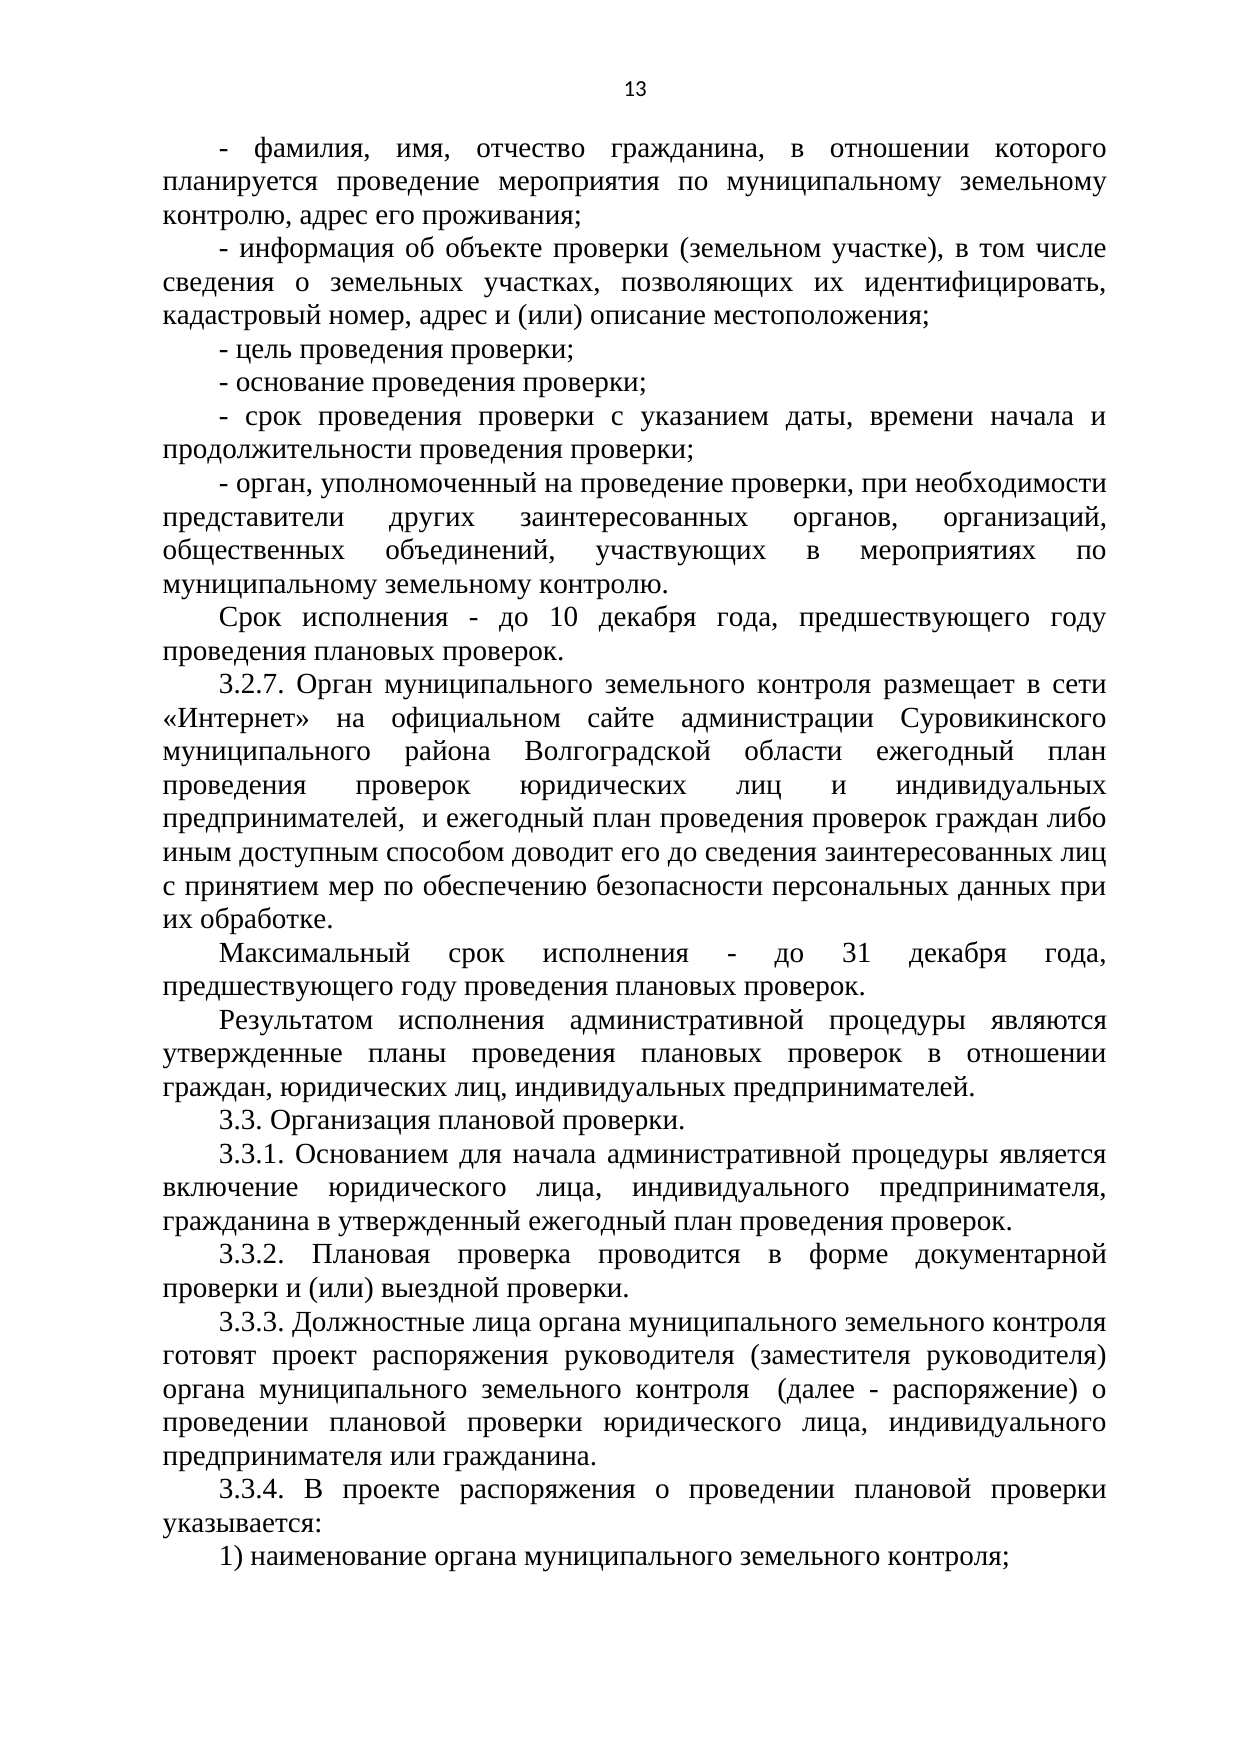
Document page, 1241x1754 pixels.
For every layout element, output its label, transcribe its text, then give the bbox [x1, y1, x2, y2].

text 3.3. Организация плановой проверки. [162, 1102, 1107, 1136]
text - орган, уполномоченный на проведение проверки, при необходимости представители других заинтересованных органов, организаций, общественных объединений, участвующих в мероприятиях по муниципальному земельному контролю. [162, 465, 1107, 599]
text Срок исполнения - до 10 декабря года, предшествующего году проведения плановых проверок. [162, 599, 1107, 666]
text 3.2.7. Орган муниципального земельного контроля размещает в сети «Интернет» на официальном сайте администрации Суровикинского муниципального района Волгоградской области ежегодный план проведения проверок юридических лиц и индивидуальных предпринимателей, и ежегодный план проведения проверок граждан либо иным доступным способом доводит его до сведения заинтересованных лиц с принятием мер по обеспечению безопасности персональных данных при их обработке. [162, 666, 1107, 935]
text - срок проведения проверки с указанием даты, времени начала и продолжительности проведения проверки; [162, 398, 1107, 465]
text 1) наименование органа муниципального земельного контроля; [162, 1538, 1107, 1572]
text - цель проведения проверки; [162, 331, 1107, 364]
text - фамилия, имя, отчество гражданина, в отношении которого планируется проведение мероприятия по муниципальному земельному контролю, адрес его проживания; [162, 130, 1107, 230]
text - основание проведения проверки; [162, 364, 1107, 398]
text 3.3.1. Основанием для начала административной процедуры является включение юридического лица, индивидуального предпринимателя, гражданина в утвержденный ежегодный план проведения проверок. [162, 1136, 1107, 1237]
text Результатом исполнения административной процедуры являются утвержденные планы проведения плановых проверок в отношении граждан, юридических лиц, индивидуальных предпринимателей. [162, 1002, 1107, 1102]
text Максимальный срок исполнения - до 31 декабря года, предшествующего году проведения плановых проверок. [162, 935, 1107, 1002]
text 3.3.4. В проекте распоряжения о проведении плановой проверки указывается: [162, 1471, 1107, 1538]
text 3.3.2. Плановая проверка проводится в форме документарной проверки и (или) выездной проверки. [162, 1237, 1107, 1304]
text - информация об объекте проверки (земельном участке), в том числе сведения о земельных участках, позволяющих их идентифицировать, кадастровый номер, адрес и (или) описание местоположения; [162, 230, 1107, 331]
text 3.3.3. Должностные лица органа муниципального земельного контроля готовят проект распоряжения руководителя (заместителя руководителя) органа муниципального земельного контроля (далее - распоряжение) о проведении плановой проверки юридического лица, индивидуального предпринимателя или гражданина. [162, 1304, 1107, 1471]
